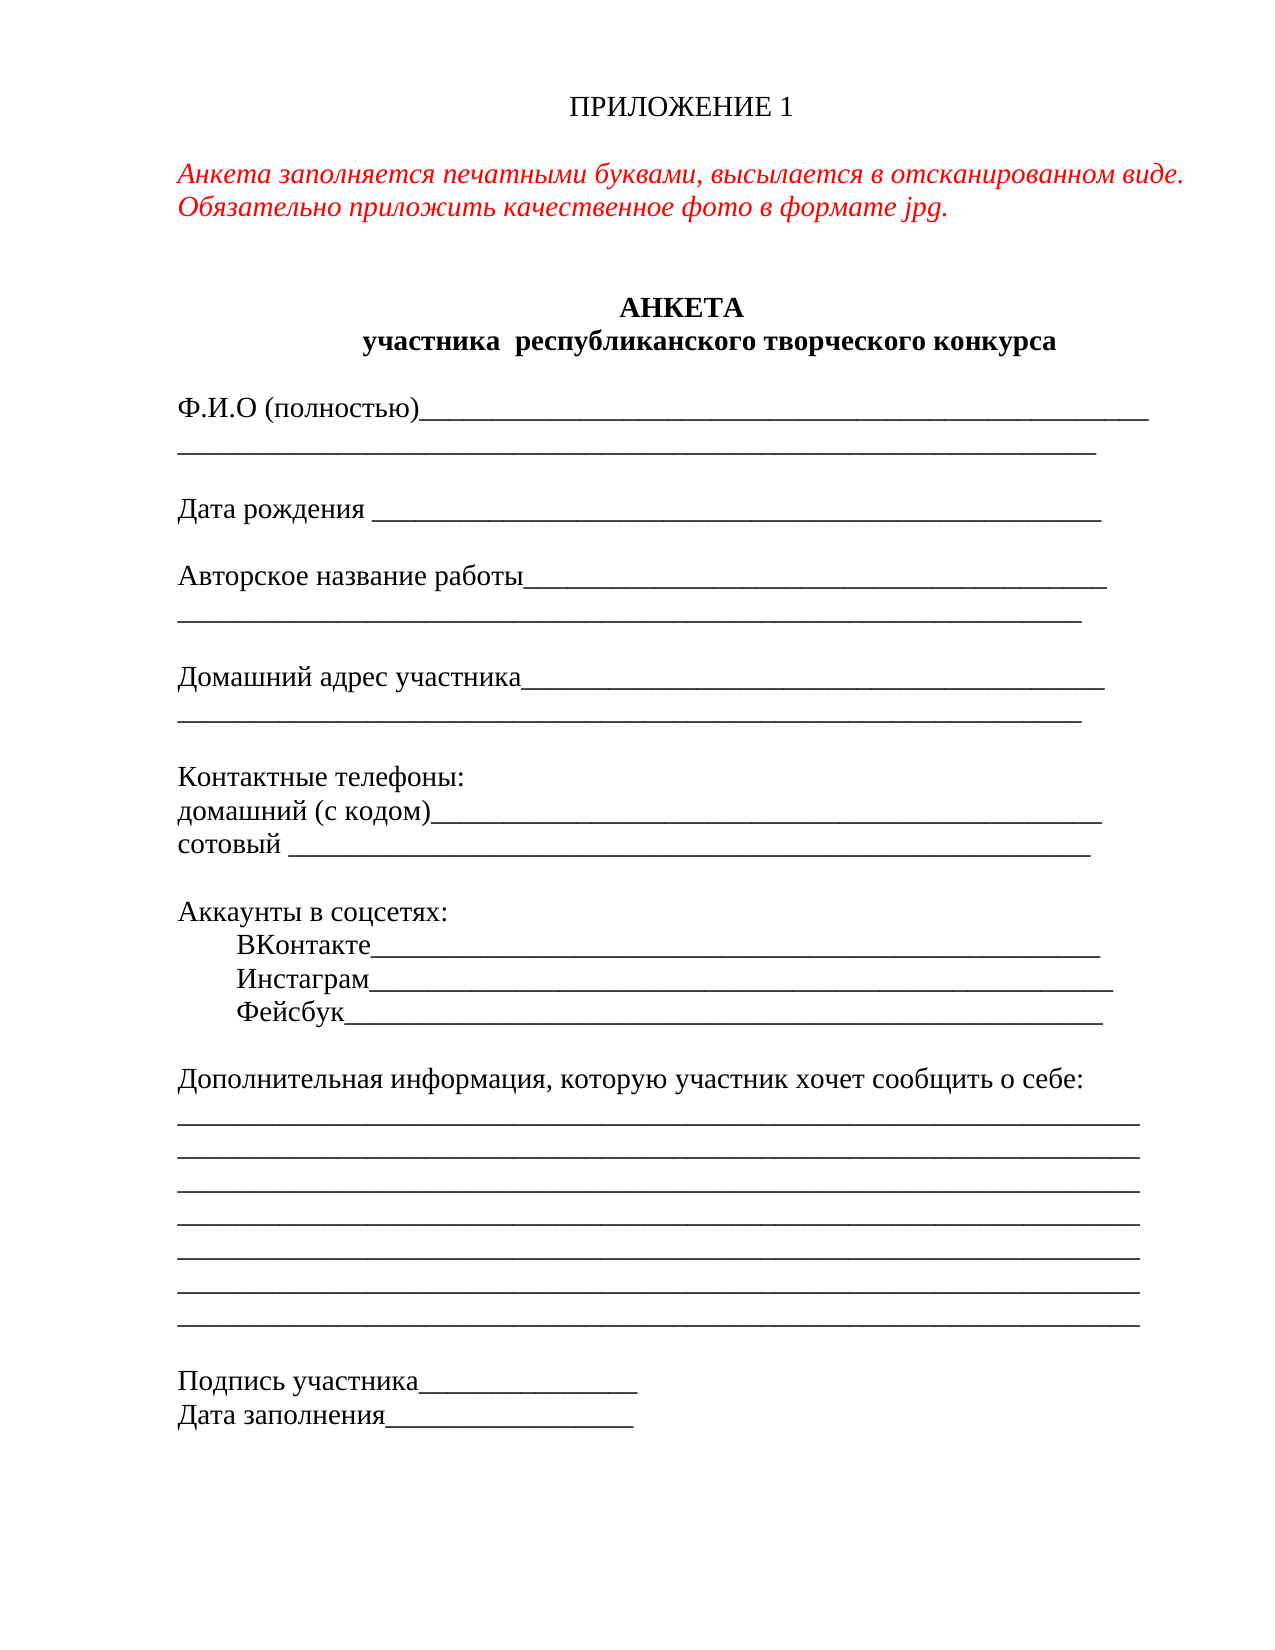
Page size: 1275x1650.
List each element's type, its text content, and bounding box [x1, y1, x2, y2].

text АНКЕТА [177, 290, 1186, 323]
text __________________________________________________________________ [177, 1128, 1186, 1162]
text Домашний адрес участника________________________________________ [177, 659, 1186, 692]
text Аккаунты в соцсетях: [177, 894, 1186, 927]
text Дата рождения __________________________________________________ [177, 491, 1186, 525]
text ВКонтакте__________________________________________________ [177, 927, 1186, 961]
text ______________________________________________________________ [177, 692, 1186, 726]
text ______________________________________________________________ [177, 592, 1186, 625]
text Инстаграм___________________________________________________ [177, 961, 1186, 994]
text __________________________________________________________________ [177, 1263, 1186, 1296]
text Анкета заполняется печатными буквами, высылается в отсканированном виде. [177, 156, 1186, 189]
text __________________________________________________________________ [177, 1196, 1186, 1229]
text Ф.И.О (полностью)__________________________________________________ [177, 391, 1186, 424]
text __________________________________________________________________ [177, 1296, 1186, 1330]
text Подпись участника_______________ [177, 1363, 1186, 1397]
text Дата заполнения_________________ [177, 1397, 1186, 1430]
text Авторское название работы________________________________________ [177, 558, 1186, 592]
text _______________________________________________________________ [177, 424, 1186, 458]
text Фейсбук____________________________________________________ [177, 994, 1186, 1028]
text ПРИЛОЖЕНИЕ 1 [177, 89, 1186, 122]
text домашний (с кодом)______________________________________________ [177, 793, 1186, 827]
text Обязательно приложить качественное фото в формате jpg. [177, 189, 1186, 223]
text сотовый _______________________________________________________ [177, 827, 1186, 860]
text __________________________________________________________________ [177, 1229, 1186, 1263]
text Контактные телефоны: [177, 759, 1186, 793]
text __________________________________________________________________ [177, 1095, 1186, 1128]
text участника республиканского творческого конкурса [177, 323, 1186, 357]
text Дополнительная информация, которую участник хочет сообщить о себе: [177, 1061, 1186, 1095]
text __________________________________________________________________ [177, 1162, 1186, 1196]
